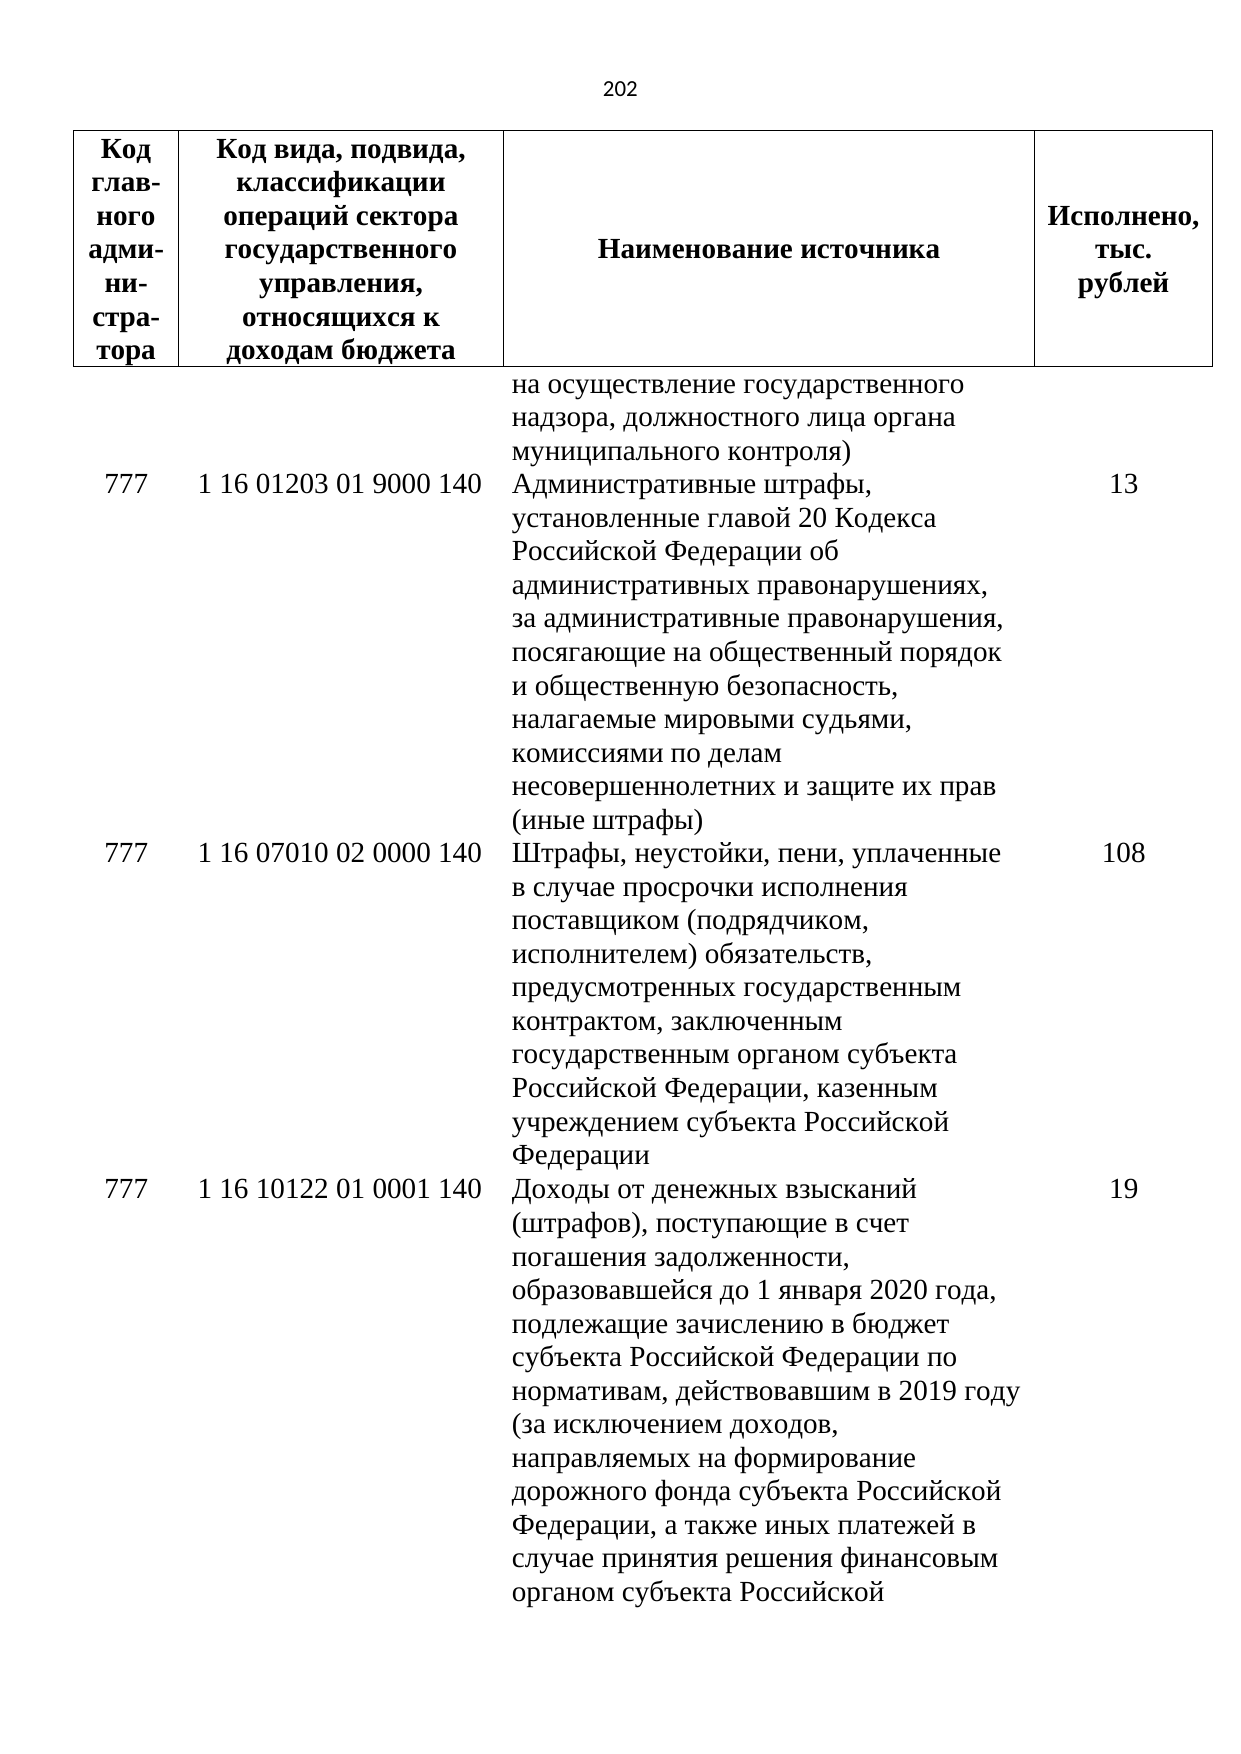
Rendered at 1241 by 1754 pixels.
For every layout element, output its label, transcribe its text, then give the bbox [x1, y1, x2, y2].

table_header Наименование источника [504, 131, 1034, 366]
table_header Код вида, подвида, классификации операций сектора государственного управления, относящихся к доходам бюджета [179, 131, 503, 366]
table_header Код глав-ного адми-ни- стра-тора [74, 131, 178, 366]
table_header Исполнено, тыс. рублей [1035, 131, 1212, 366]
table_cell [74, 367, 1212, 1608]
